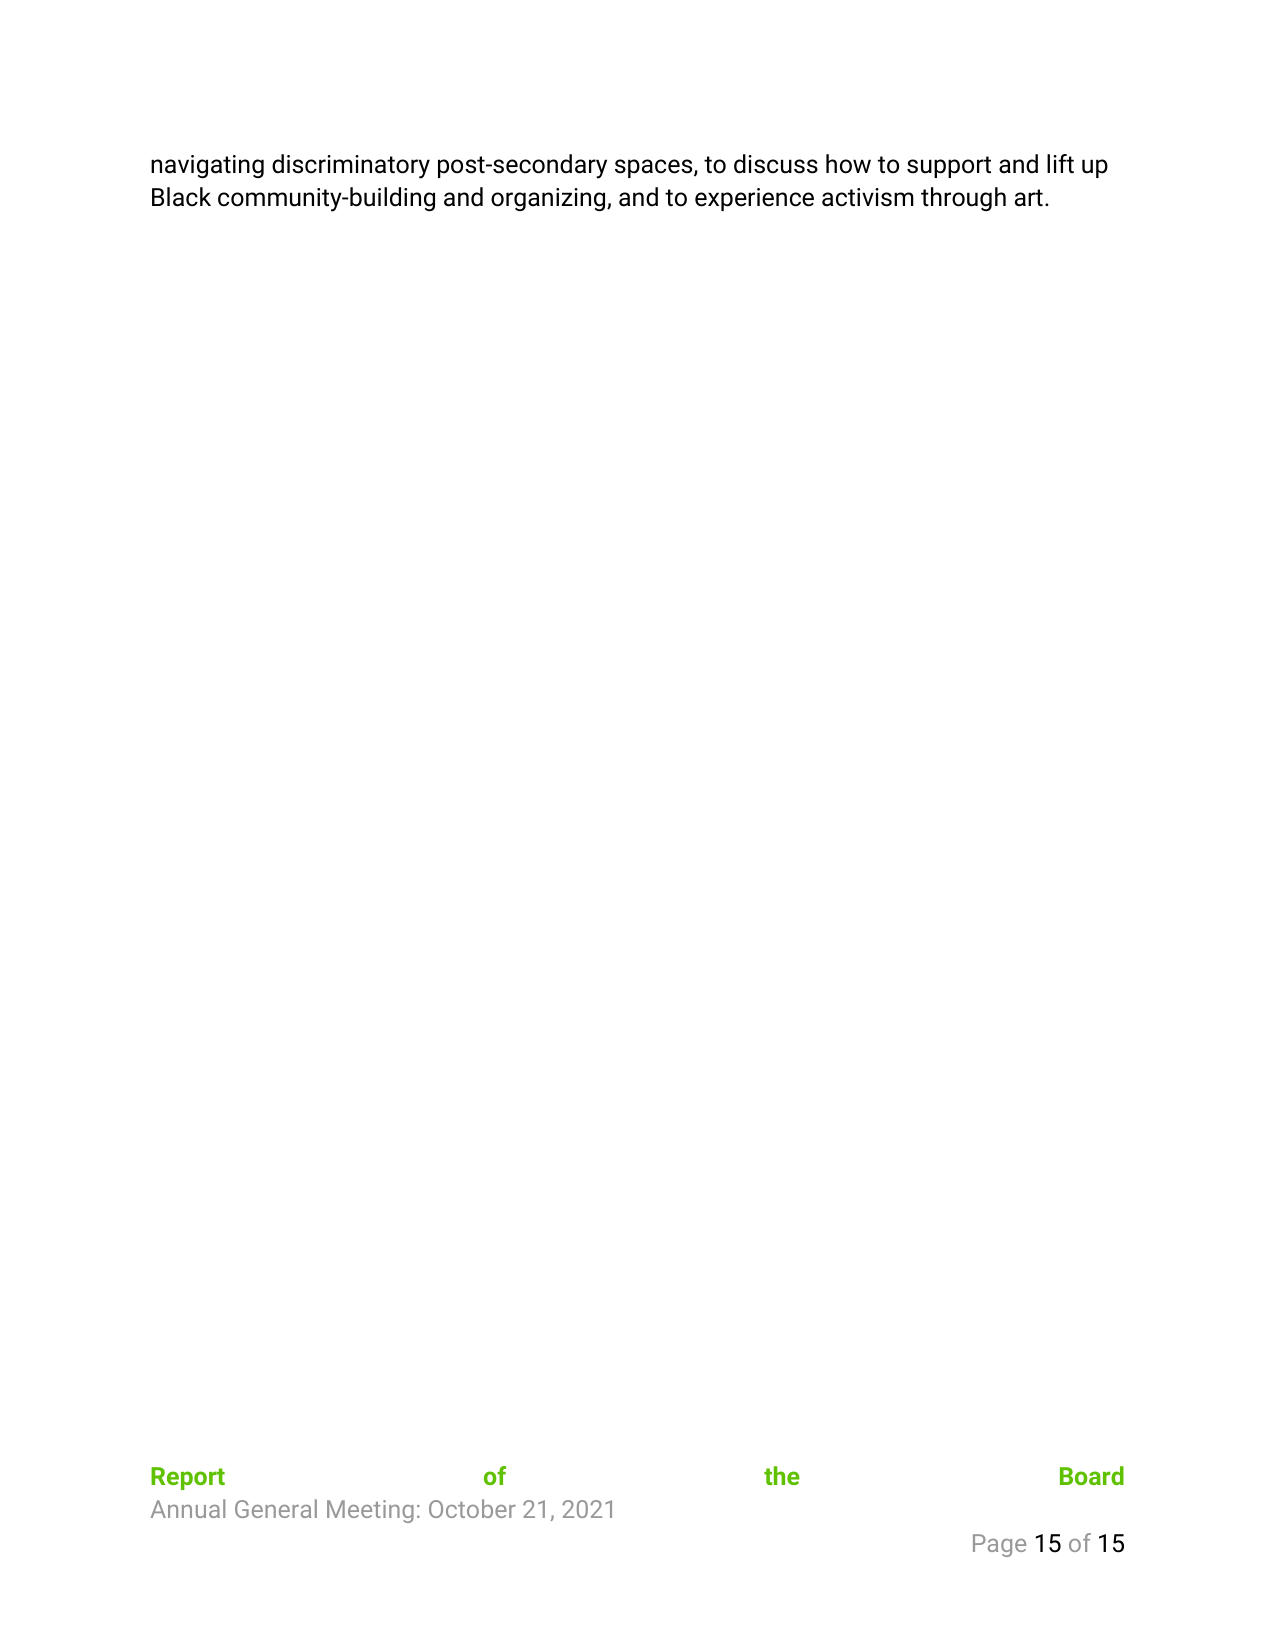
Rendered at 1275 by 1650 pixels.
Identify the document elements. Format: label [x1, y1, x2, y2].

text [150, 150, 1125, 213]
